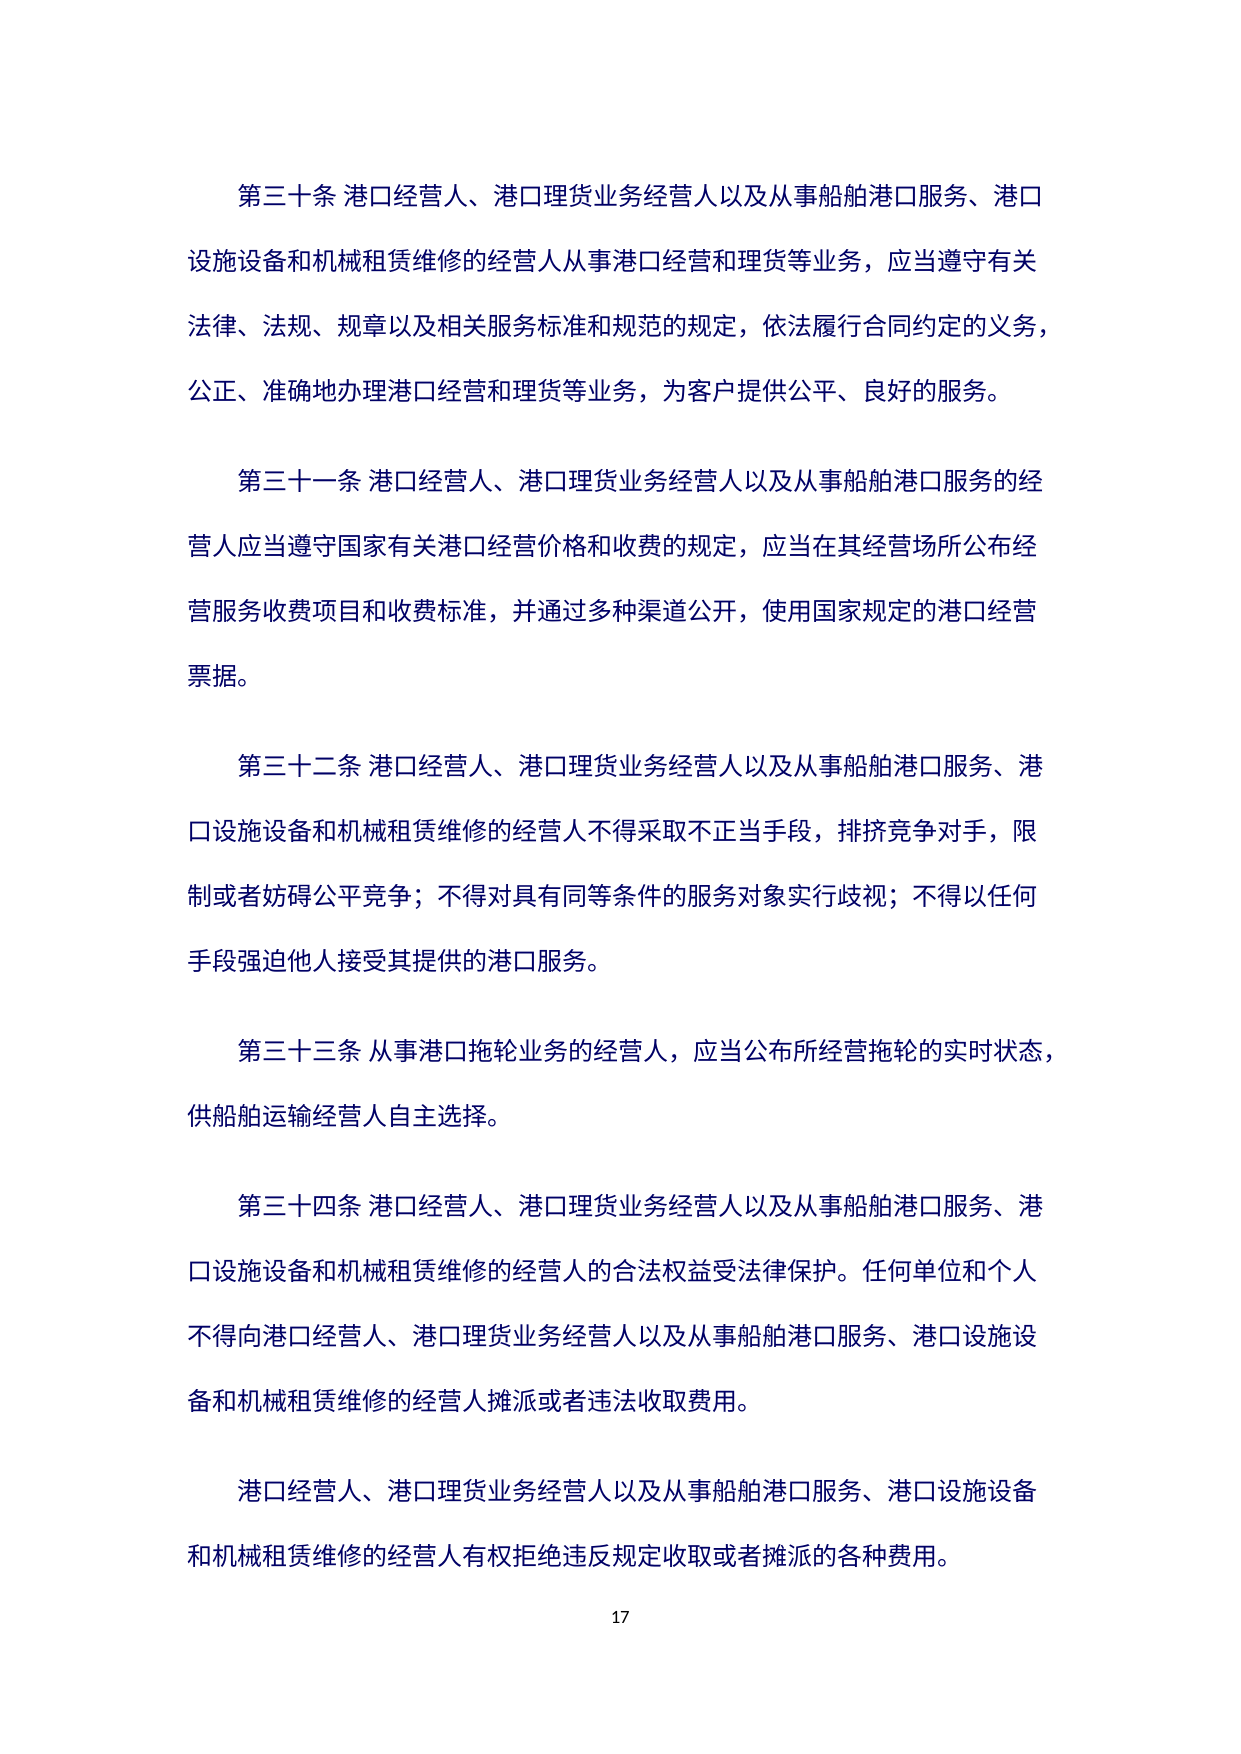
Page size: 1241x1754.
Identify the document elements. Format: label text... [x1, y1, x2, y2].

text 第三十一条 港口经营人、港口理货业务经营人以及从事船舶港口服务的经营人应当遵守国家有关港口经营价格和收费的规定，应当在其经营场所公布经营服务收费项目和收费标准，并通过多种渠道公开，使用国家规定的港口经营票据。 [187, 447, 1053, 707]
text 第三十四条 港口经营人、港口理货业务经营人以及从事船舶港口服务、港口设施设备和机械租赁维修的经营人的合法权益受法律保护。任何单位和个人不得向港口经营人、港口理货业务经营人以及从事船舶港口服务、港口设施设备和机械租赁维修的经营人摊派或者违法收取费用。 [187, 1172, 1053, 1432]
text 第三十二条 港口经营人、港口理货业务经营人以及从事船舶港口服务、港口设施设备和机械租赁维修的经营人不得采取不正当手段，排挤竞争对手，限制或者妨碍公平竞争；不得对具有同等条件的服务对象实行歧视；不得以任何手段强迫他人接受其提供的港口服务。 [187, 732, 1053, 992]
text 第三十三条 从事港口拖轮业务的经营人，应当公布所经营拖轮的实时状态，供船舶运输经营人自主选择。 [187, 1017, 1053, 1147]
text 第三十条 港口经营人、港口理货业务经营人以及从事船舶港口服务、港口设施设备和机械租赁维修的经营人从事港口经营和理货等业务，应当遵守有关法律、法规、规章以及相关服务标准和规范的规定，依法履行合同约定的义务，公正、准确地办理港口经营和理货等业务，为客户提供公平、良好的服务。 [187, 162, 1053, 422]
text 港口经营人、港口理货业务经营人以及从事船舶港口服务、港口设施设备和机械租赁维修的经营人有权拒绝违反规定收取或者摊派的各种费用。 [187, 1457, 1053, 1587]
